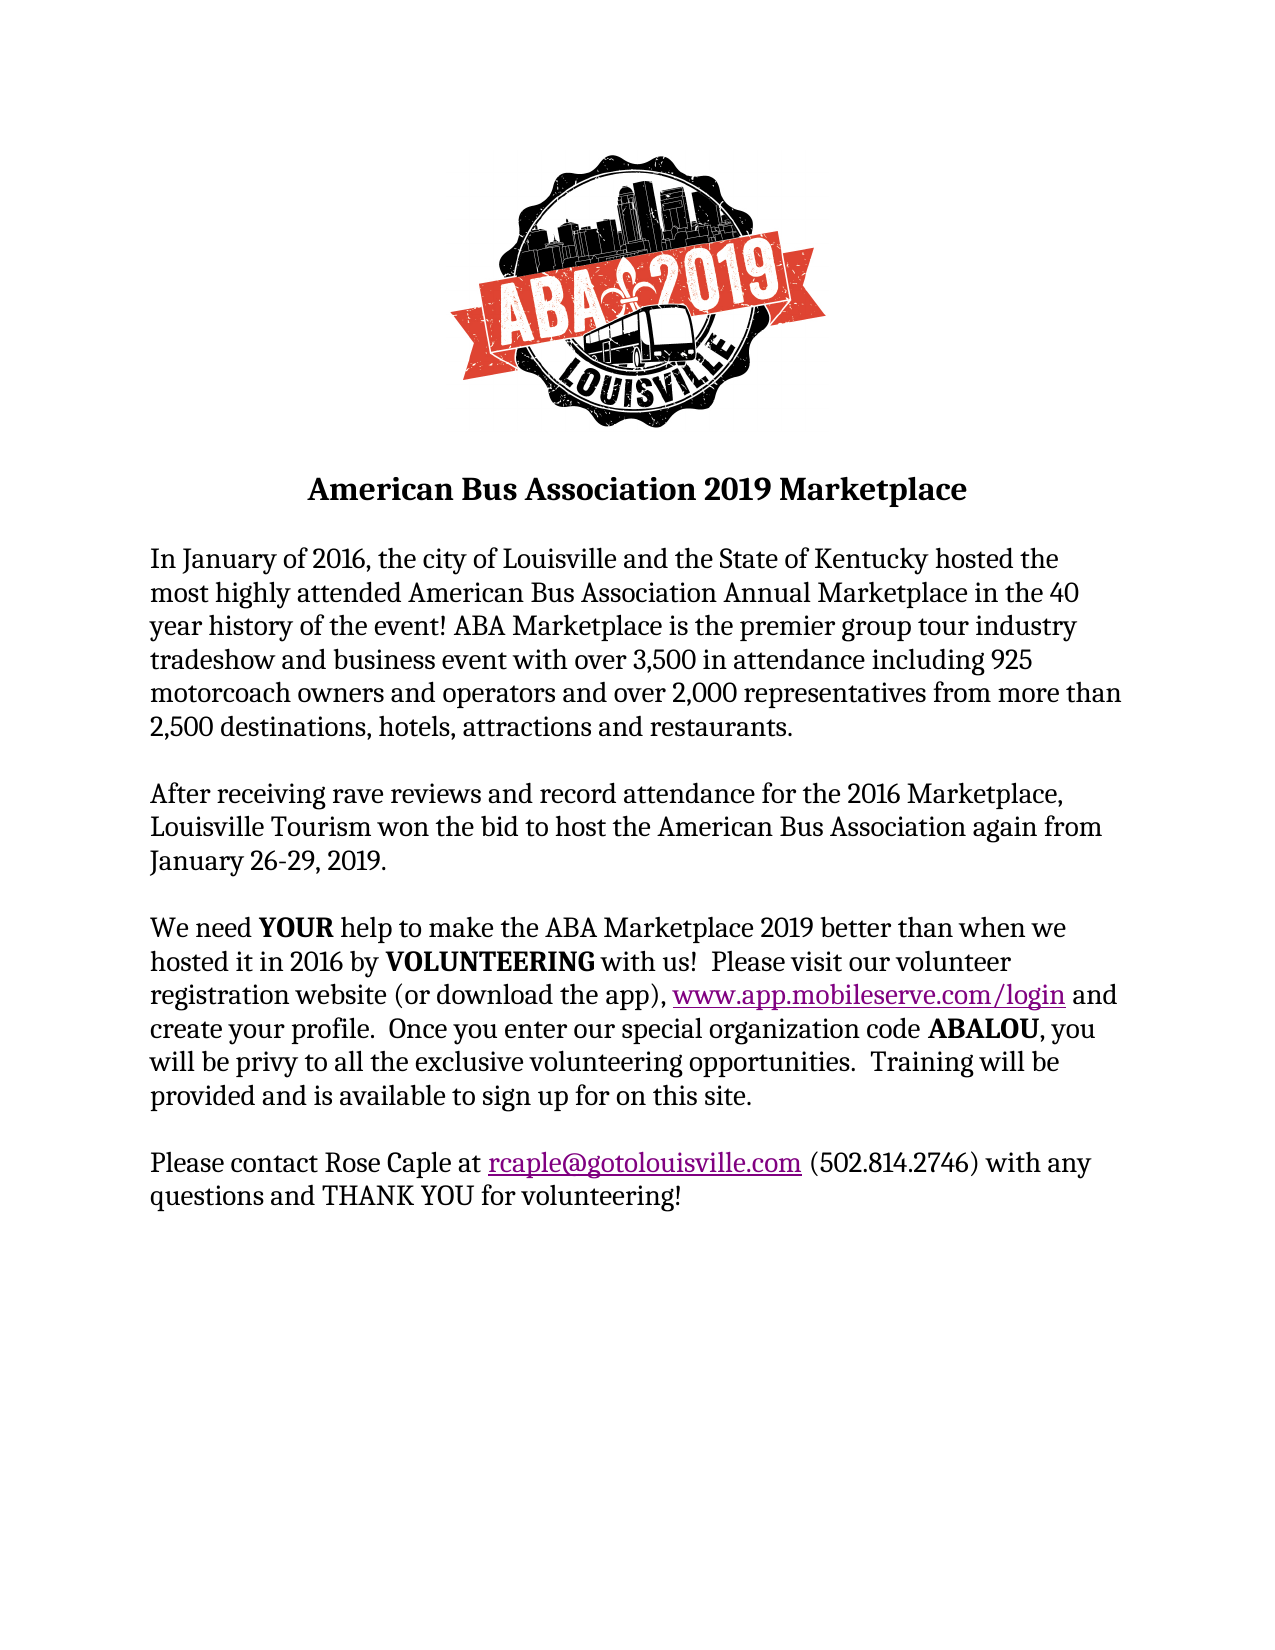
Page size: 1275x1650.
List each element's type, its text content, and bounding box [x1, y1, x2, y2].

text American Bus Association 2019 Marketplace [150, 470, 1125, 509]
text We need YOUR help to make the ABA Marketplace 2019 better than when we hosted it in 2016 by VOLUNTEERING with us! Please visit our volunteer registration website (or download the app), www.app.mobileserve.com/login and create your profile. Once you enter our special organization code ABALOU, you will be privy to all the exclusive volunteering opportunities. Training will be provided and is available to sign up for on this site. [150, 911, 1125, 1112]
text Please contact Rose Caple at rcaple@gotolouisville.com (502.814.2746) with any questions and THANK YOU for volunteering! [150, 1146, 1125, 1213]
picture [445, 150, 830, 432]
text In January of 2016, the city of Louisville and the State of Kentucky hosted the most highly attended American Bus Association Annual Marketplace in the 40 year history of the event! ABA Marketplace is the premier group tour industry tradeshow and business event with over 3,500 in attendance including 925 motorcoach owners and operators and over 2,000 representatives from more than 2,500 destinations, hotels, attractions and restaurants. [150, 542, 1125, 743]
text After receiving rave reviews and record attendance for the 2016 Marketplace, Louisville Tourism won the bid to host the American Bus Association again from January 26-29, 2019. [150, 777, 1125, 878]
